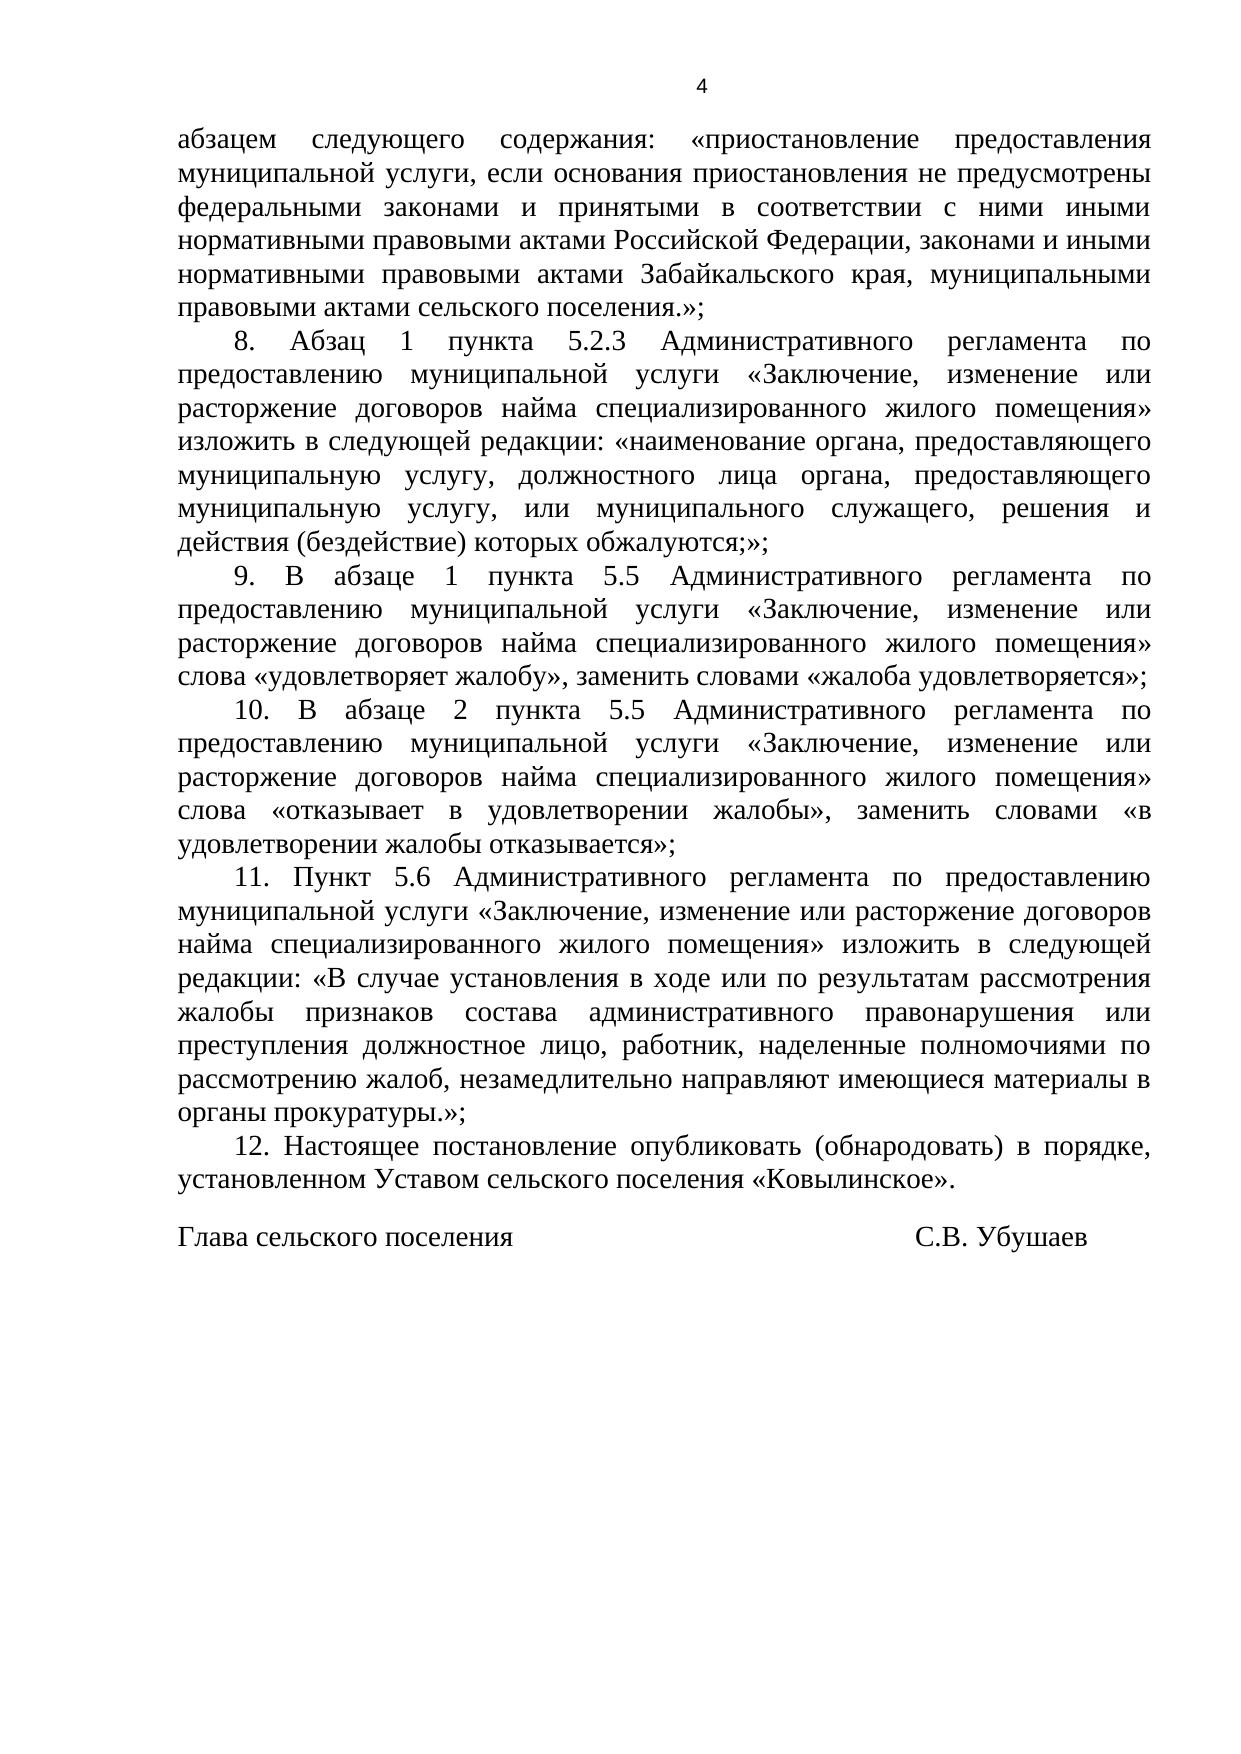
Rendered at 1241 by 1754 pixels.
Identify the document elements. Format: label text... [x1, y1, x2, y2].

text Глава сельского поселения С.В. Убушаев [177, 1219, 1152, 1253]
text 11. Пункт 5.6 Административного регламента по предоставлению муниципальной услуги «Заключение, изменение или расторжение договоров найма специализированного жилого помещения» изложить в следующей редакции: «В случае установления в ходе или по результатам рассмотрения жалобы признаков состава административного правонарушения или преступления должностное лицо, работник, наделенные полномочиями по рассмотрению жалоб, незамедлительно направляют имеющиеся материалы в органы прокуратуры.»; [177, 859, 1152, 1128]
text 9. В абзаце 1 пункта 5.5 Административного регламента по предоставлению муниципальной услуги «Заключение, изменение или расторжение договоров найма специализированного жилого помещения» слова «удовлетворяет жалобу», заменить словами «жалоба удовлетворяется»; [177, 558, 1152, 692]
text 12. Настоящее постановление опубликовать (обнародовать) в порядке, установленном Уставом сельского поселения «Ковылинское». [177, 1128, 1152, 1195]
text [177, 122, 1152, 323]
text 8. Абзац 1 пункта 5.2.3 Административного регламента по предоставлению муниципальной услуги «Заключение, изменение или расторжение договоров найма специализированного жилого помещения» изложить в следующей редакции: «наименование органа, предоставляющего муниципальную услугу, должностного лица органа, предоставляющего муниципальную услугу, или муниципального служащего, решения и действия (бездействие) которых обжалуются;»; [177, 323, 1152, 558]
text 10. В абзаце 2 пункта 5.5 Административного регламента по предоставлению муниципальной услуги «Заключение, изменение или расторжение договоров найма специализированного жилого помещения» слова «отказывает в удовлетворении жалобы», заменить словами «в удовлетворении жалобы отказывается»; [177, 692, 1152, 859]
